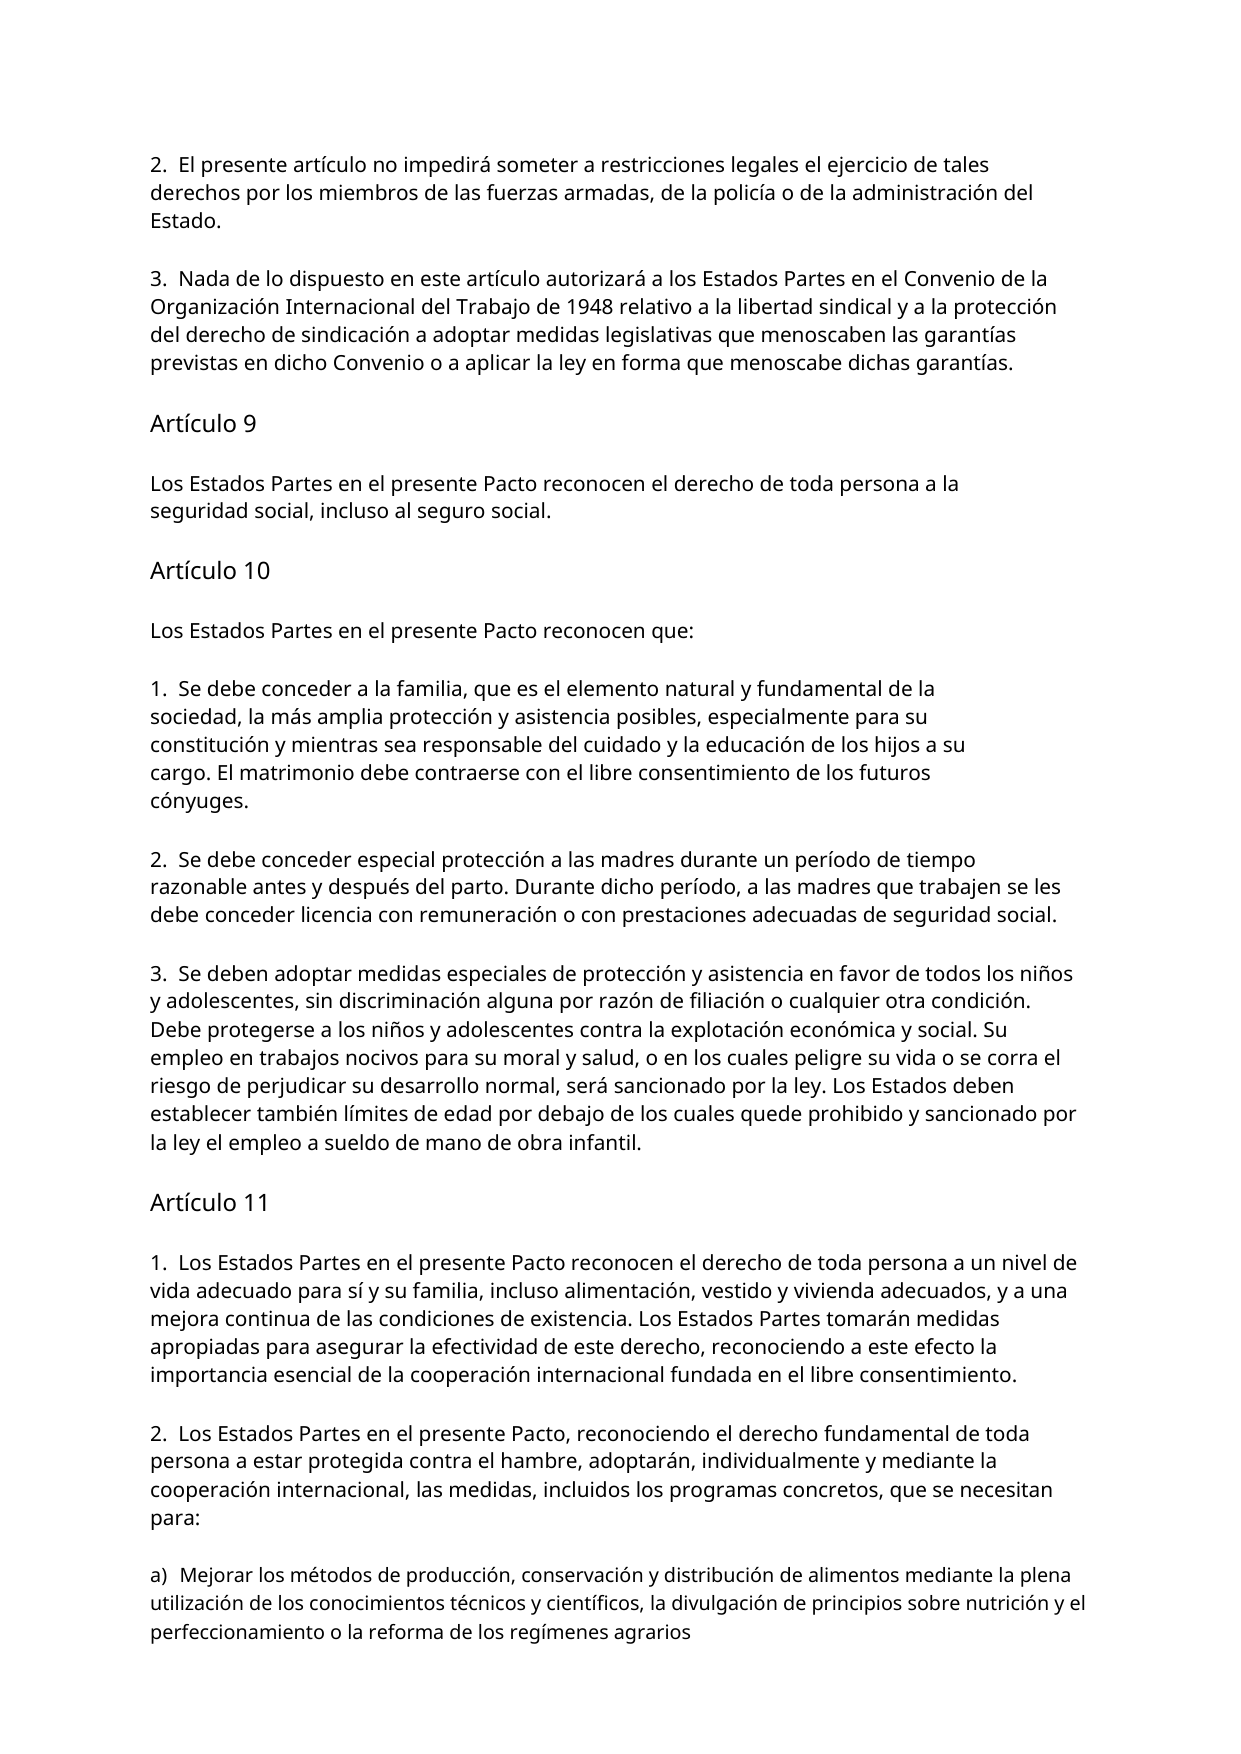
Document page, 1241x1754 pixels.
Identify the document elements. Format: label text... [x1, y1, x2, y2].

list El presente artículo no impedirá someter a restricciones legales el ejercicio de tales derechos por los miembros de las fuerzas armadas, de la policía o de la administración del Estado. [150, 150, 1062, 235]
list Se debe conceder a la familia, que es el elemento natural y fundamental de la sociedad, la más amplia protección y asistencia posibles, especialmente para su constitución y mientras sea responsable del cuidado y la educación de los hijos a su cargo. El matrimonio debe contraerse con el libre consentimiento de los futuros cónyuges. [150, 674, 1031, 815]
text Artículo 11 [150, 1185, 1090, 1218]
list Los Estados Partes en el presente Pacto reconocen el derecho de toda persona a un nivel de vida adecuado para sí y su familia, incluso alimentación, vestido y vivienda adecuados, y a una mejora continua de las condiciones de existencia. Los Estados Partes tomarán medidas apropiadas para asegurar la efectividad de este derecho, reconociendo a este efecto la importancia esencial de la cooperación internacional fundada en el libre consentimiento. [150, 1248, 1085, 1389]
list Los Estados Partes en el presente Pacto, reconociendo el derecho fundamental de toda persona a estar protegida contra el hambre, adoptarán, individualmente y mediante la cooperación internacional, las medidas, incluidos los programas concretos, que se necesitan para: [150, 1419, 1087, 1531]
list Se debe conceder especial protección a las madres durante un período de tiempo razonable antes y después del parto. Durante dicho período, a las madres que trabajen se les debe conceder licencia con remuneración o con prestaciones adecuadas de seguridad social. [150, 844, 1067, 929]
text Artículo 9 [150, 406, 1090, 439]
text Artículo 10 [150, 554, 1090, 587]
text Los Estados Partes en el presente Pacto reconocen el derecho de toda persona a la seguridad social, incluso al seguro social. [150, 468, 1021, 525]
text Los Estados Partes en el presente Pacto reconocen que: [150, 616, 1090, 644]
list Nada de lo dispuesto en este artículo autorizará a los Estados Partes en el Convenio de la Organización Internacional del Trabajo de 1948 relativo a la libertad sindical y a la protección del derecho de sindicación a adoptar medidas legislativas que menoscaben las garantías previstas en dicho Convenio o a aplicar la ley en forma que menoscabe dichas garantías. [150, 264, 1087, 377]
list Se deben adoptar medidas especiales de protección y asistencia en favor de todos los niños y adolescentes, sin discriminación alguna por razón de filiación o cualquier otra condición. Debe protegerse a los niños y adolescentes contra la explotación económica y social. Su empleo en trabajos nocivos para su moral y salud, o en los cuales peligre su vida o se corra el riesgo de perjudicar su desarrollo normal, será sancionado por la ley. Los Estados deben establecer también límites de edad por debajo de los cuales quede prohibido y sancionado por la ley el empleo a sueldo de mano de obra infantil. [150, 959, 1081, 1156]
list Mejorar los métodos de producción, conservación y distribución de alimentos mediante la plena utilización de los conocimientos técnicos y científicos, la divulgación de principios sobre nutrición y el perfeccionamiento o la reforma de los regímenes agrarios [150, 1561, 1087, 1645]
